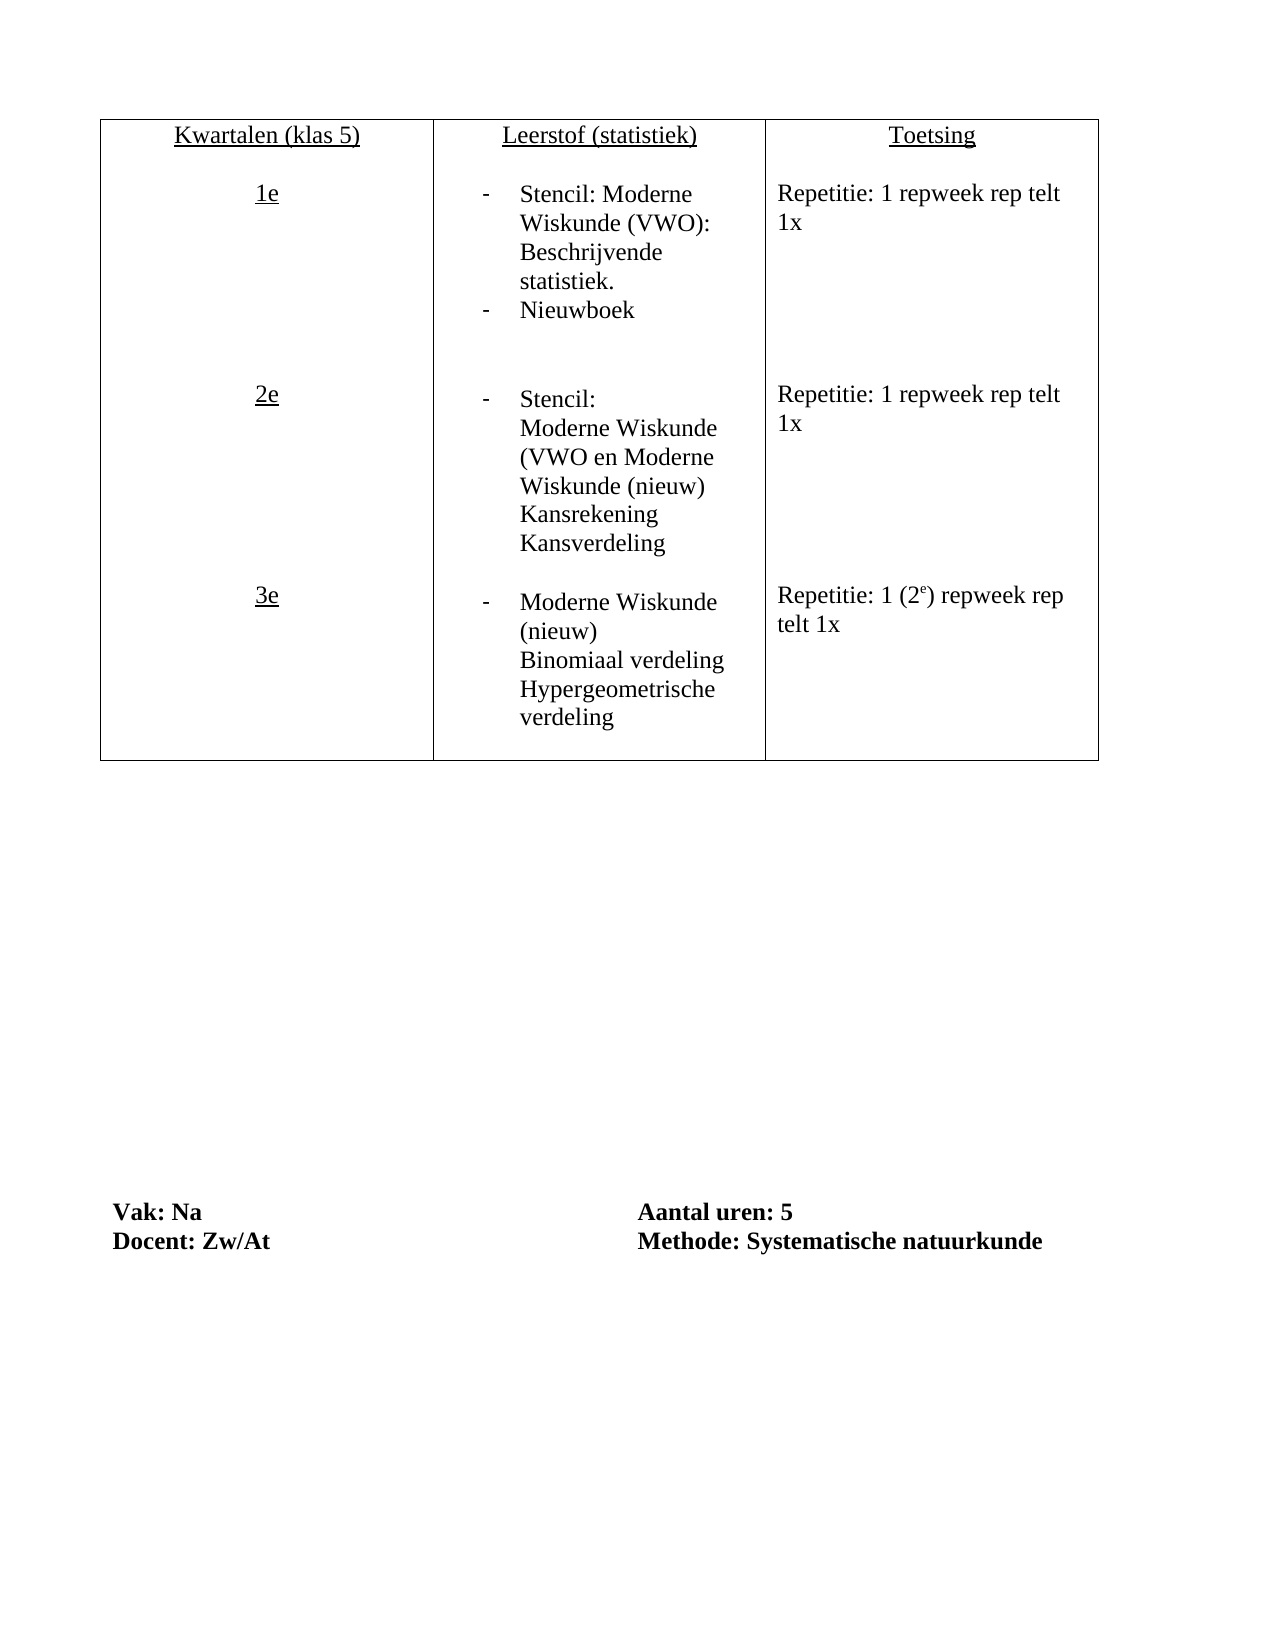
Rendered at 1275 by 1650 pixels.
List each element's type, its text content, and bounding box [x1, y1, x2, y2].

text Vak: Na Aantal uren: 5 [112, 1197, 1218, 1226]
table_header Leerstof (statistiek) Stencil: Moderne Wiskunde (VWO): Beschrijvende statistiek. Nieuwboek Stencil: Moderne Wiskunde (VWO en Moderne Wiskunde (nieuw) Kansrekening Kansverdeling Moderne Wiskunde (nieuw) Binomiaal verdeling Hypergeometrische verdeling [434, 120, 765, 760]
table_header Kwartalen (klas 5) 1e 2e 3e [101, 120, 433, 760]
table_header Toetsing Repetitie: 1 repweek rep telt 1x Repetitie: 1 repweek rep telt 1x Repetitie: 1 (2e) repweek rep telt 1x [766, 120, 1098, 760]
text Docent: Zw/At Methode: Systematische natuurkunde [112, 1226, 1218, 1255]
